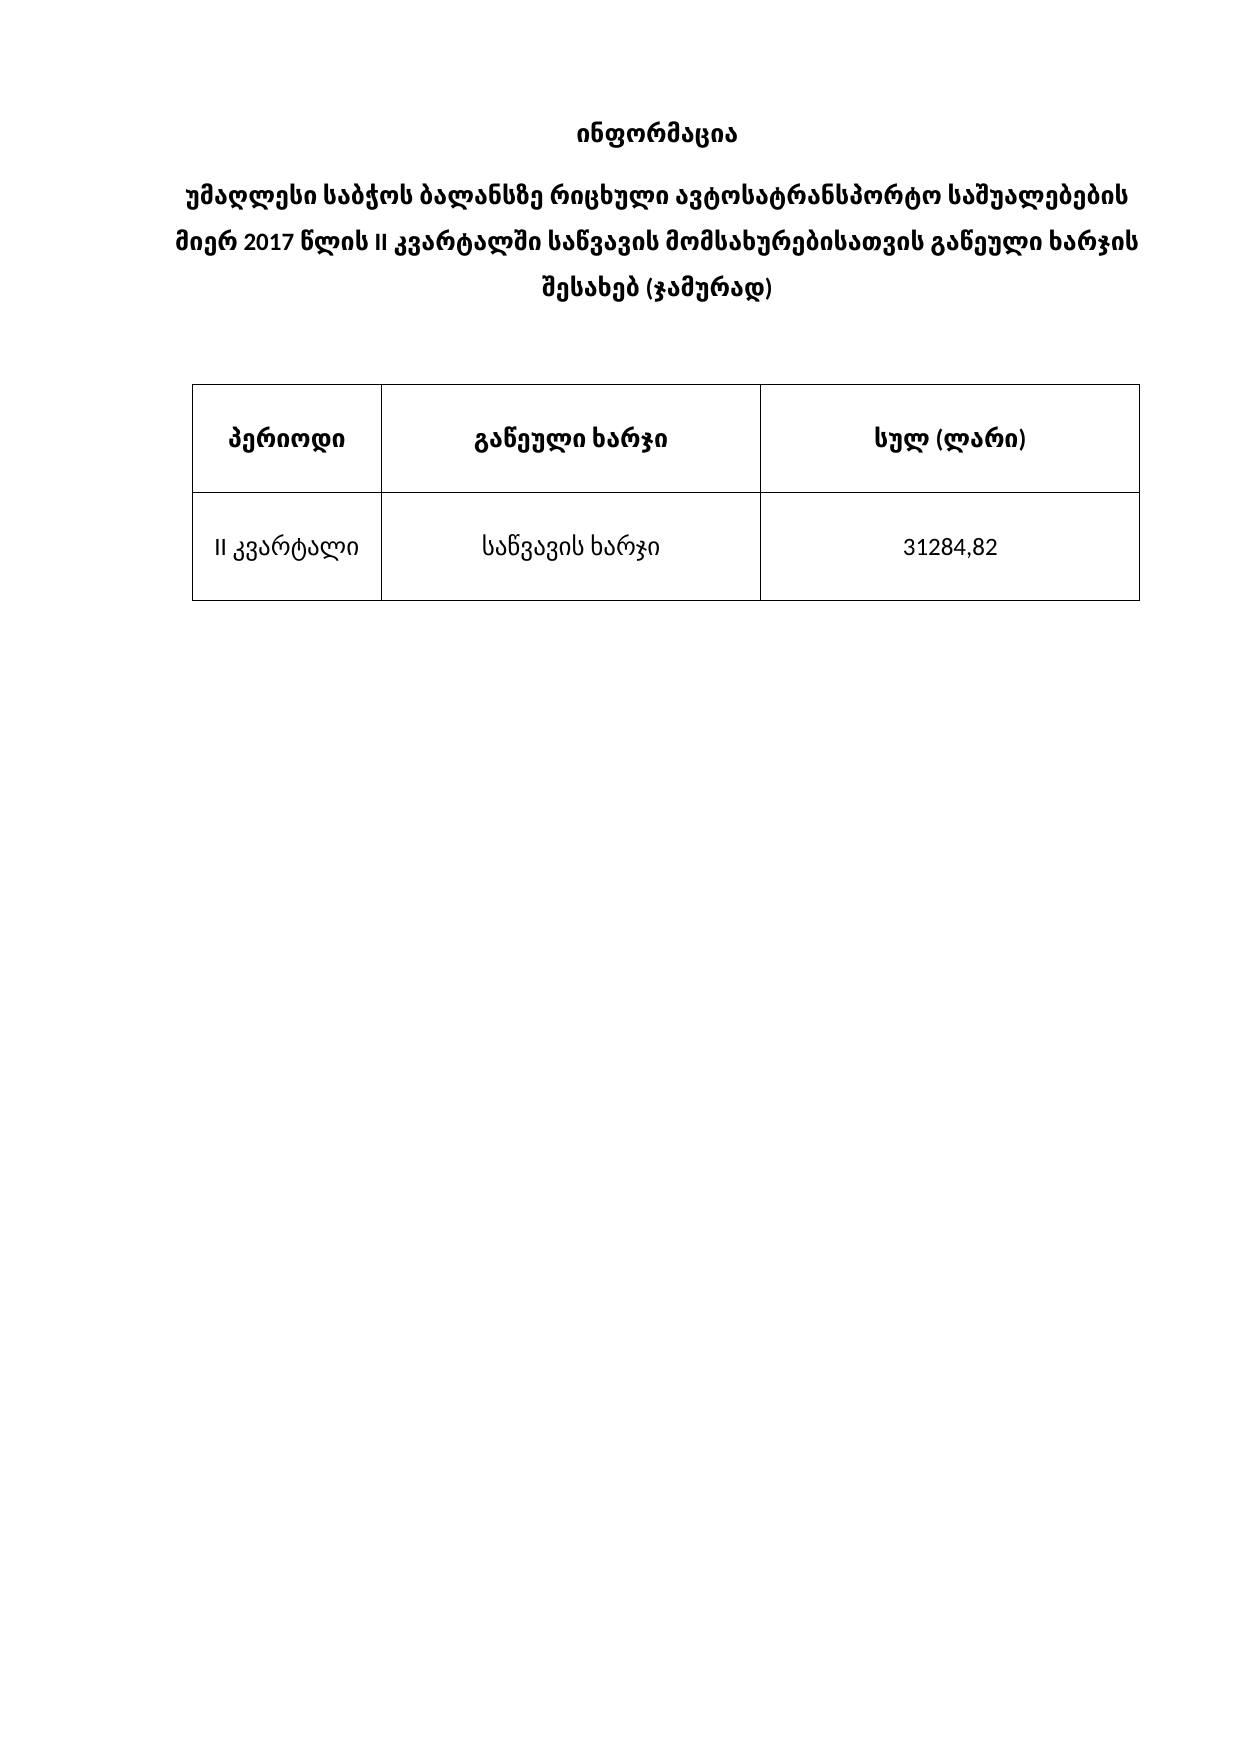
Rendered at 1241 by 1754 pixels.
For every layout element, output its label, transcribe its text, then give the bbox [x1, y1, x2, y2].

table_cell საწვავის ხარჯი [382, 493, 760, 600]
table_header სულ (ლარი) [761, 385, 1139, 492]
text უმაღლესი საბჭოს ბალანსზე რიცხული ავტოსატრანსპორტო საშუალებების მიერ 2017 წლის II კვარტალში საწვავის მომსახურებისათვის გაწეული ხარჯის შესახებ (ჯამურად) [162, 181, 1152, 302]
table_header პერიოდი [193, 385, 381, 492]
table_cell 31284,82 [761, 493, 1139, 600]
text ინფორმაცია [162, 118, 1152, 149]
table_header გაწეული ხარჯი [382, 385, 760, 492]
table_cell II კვარტალი [193, 493, 381, 600]
